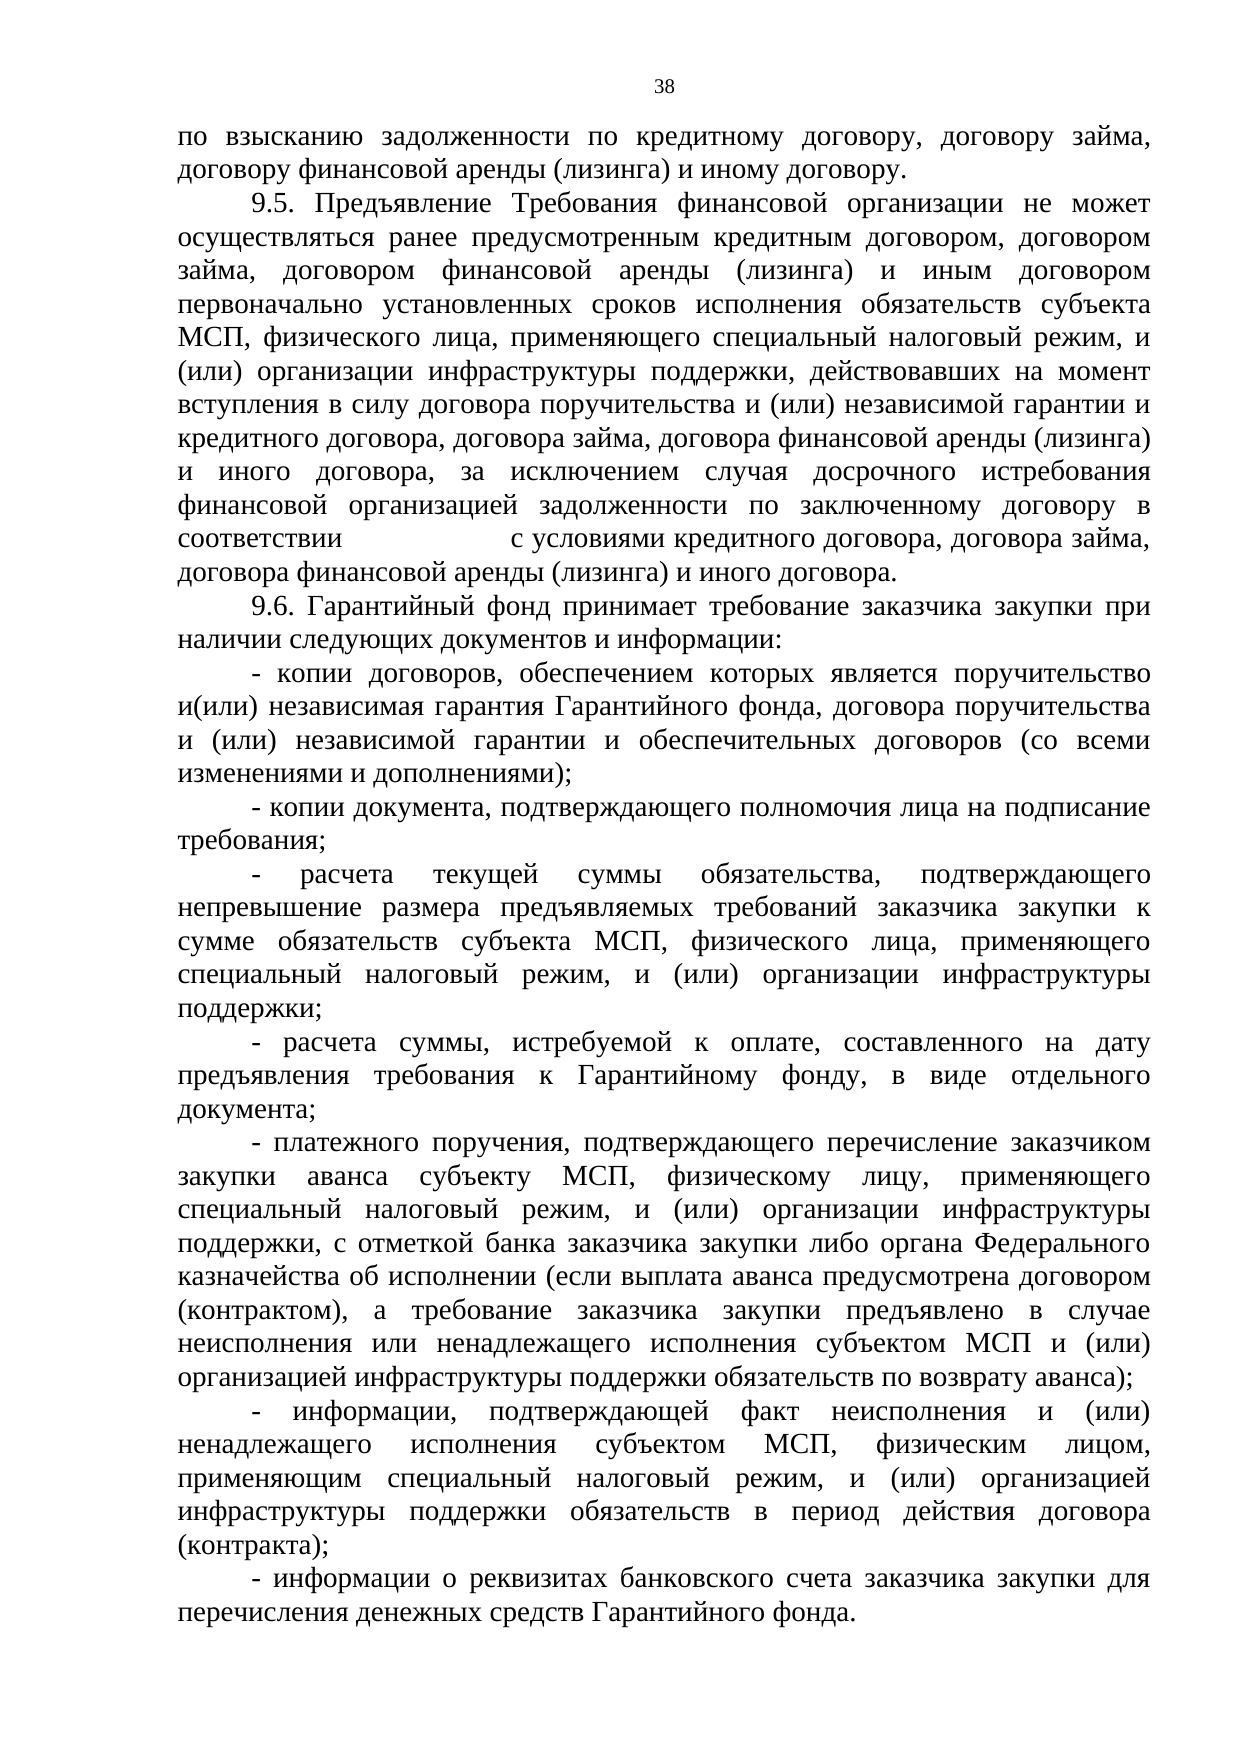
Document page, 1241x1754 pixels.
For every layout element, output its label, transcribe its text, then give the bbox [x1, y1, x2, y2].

text - информации, подтверждающей факт неисполнения и (или) ненадлежащего исполнения субъектом МСП, физическим лицом, применяющим специальный налоговый режим, и (или) организацией инфраструктуры поддержки обязательств в период действия договора (контракта); [177, 1393, 1152, 1560]
text - информации о реквизитах банковского счета заказчика закупки для перечисления денежных средств Гарантийного фонда. [177, 1560, 1152, 1627]
text 9.6. Гарантийный фонд принимает требование заказчика закупки при наличии следующих документов и информации: [177, 588, 1152, 655]
text 9.5. Предъявление Требования финансовой организации не может осуществляться ранее предусмотренным кредитным договором, договором займа, договором финансовой аренды (лизинга) и иным договором первоначально установленных сроков исполнения обязательств субъекта МСП, физического лица, применяющего специальный налоговый режим, и (или) организации инфраструктуры поддержки, действовавших на момент вступления в силу договора поручительства и (или) независимой гарантии и кредитного договора, договора займа, договора финансовой аренды (лизинга) и иного договора, за исключением случая досрочного истребования финансовой организацией задолженности по заключенному договору в соответствии с условиями кредитного договора, договора займа, договора финансовой аренды (лизинга) и иного договора. [177, 185, 1152, 588]
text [177, 118, 1152, 185]
text - копии договоров, обеспечением которых является поручительство и(или) независимая гарантия Гарантийного фонда, договора поручительства и (или) независимой гарантии и обеспечительных договоров (со всеми изменениями и дополнениями); [177, 655, 1152, 789]
text - расчета суммы, истребуемой к оплате, составленного на дату предъявления требования к Гарантийному фонду, в виде отдельного документа; [177, 1024, 1152, 1124]
text - копии документа, подтверждающего полномочия лица на подписание требования; [177, 789, 1152, 856]
text - расчета текущей суммы обязательства, подтверждающего непревышение размера предъявляемых требований заказчика закупки к сумме обязательств субъекта МСП, физического лица, применяющего специальный налоговый режим, и (или) организации инфраструктуры поддержки; [177, 856, 1152, 1024]
text - платежного поручения, подтверждающего перечисление заказчиком закупки аванса субъекту МСП, физическому лицу, применяющего специальный налоговый режим, и (или) организации инфраструктуры поддержки, с отметкой банка заказчика закупки либо органа Федерального казначейства об исполнении (если выплата аванса предусмотрена договором (контрактом), а требование заказчика закупки предъявлено в случае неисполнения или ненадлежащего исполнения субъектом МСП и (или) организацией инфраструктуры поддержки обязательств по возврату аванса); [177, 1124, 1152, 1393]
